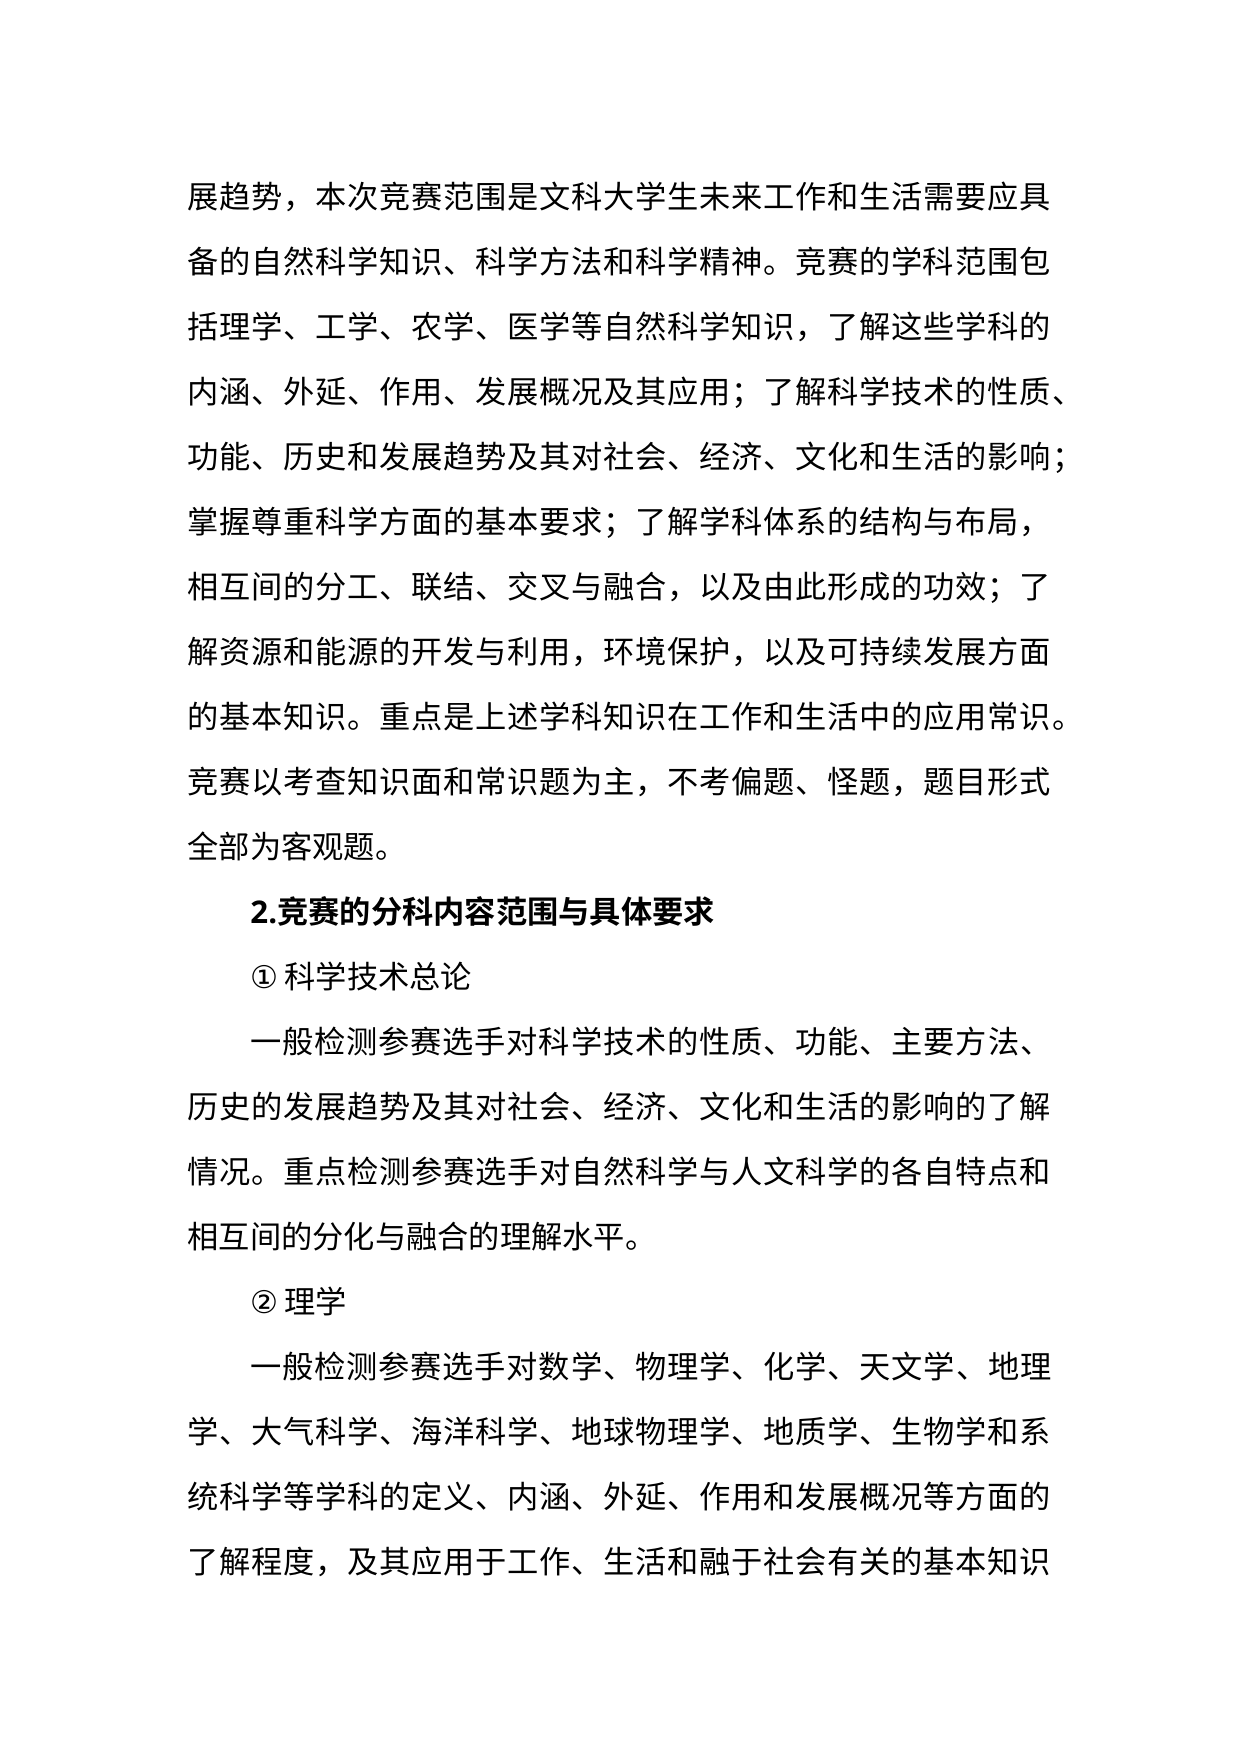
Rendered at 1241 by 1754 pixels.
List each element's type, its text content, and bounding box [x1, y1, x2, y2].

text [187, 1332, 1053, 1592]
text 一般检测参赛选手对科学技术的性质、功能、主要方法、历史的发展趋势及其对社会、经济、文化和生活的影响的了解情况。重点检测参赛选手对自然科学与人文科学的各自特点和相互间的分化与融合的理解水平。 [187, 1007, 1053, 1267]
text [187, 162, 1053, 877]
text ②理学 [187, 1267, 1053, 1332]
text 2.竞赛的分科内容范围与具体要求 [187, 877, 1053, 942]
text ①科学技术总论 [187, 942, 1053, 1007]
